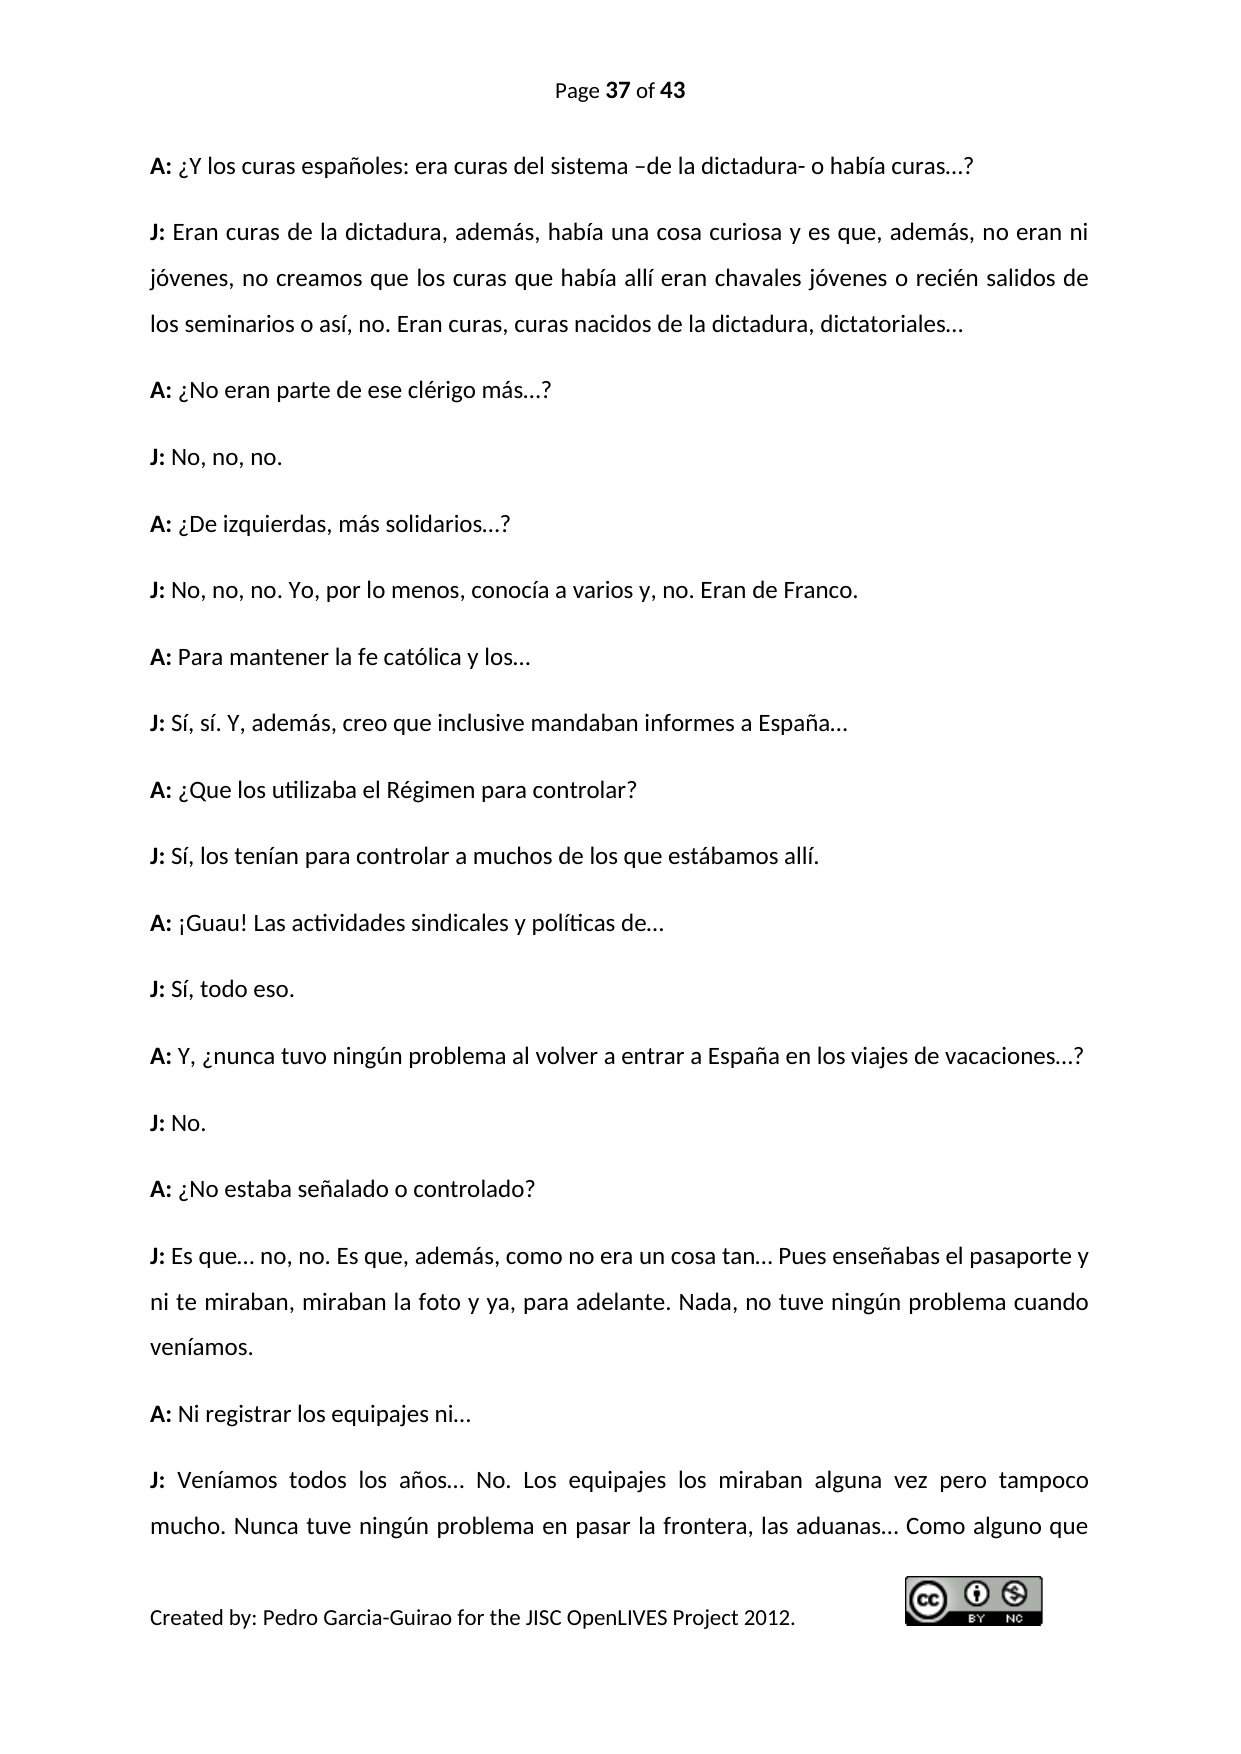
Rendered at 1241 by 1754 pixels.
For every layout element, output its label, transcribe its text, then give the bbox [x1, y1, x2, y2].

text J: Sí, todo eso. [150, 974, 1090, 1004]
text J: Es que… no, no. Es que, además, como no era un cosa tan… Pues enseñabas el pasaporte y ni te miraban, miraban la foto y ya, para adelante. Nada, no tuve ningún problema cuando veníamos. [150, 1240, 1090, 1362]
text A: ¿No estaba señalado o controlado? [150, 1173, 1090, 1204]
text J: No, no, no. [150, 441, 1090, 472]
text A: Para mantener la fe católica y los… [150, 641, 1090, 671]
text J: No. [150, 1107, 1090, 1137]
text A: ¡Guau! Las actividades sindicales y políticas de… [150, 907, 1090, 938]
text A: ¿No eran parte de ese clérigo más…? [150, 374, 1090, 405]
text J: Eran curas de la dictadura, además, había una cosa curiosa y es que, además, no eran ni jóvenes, no creamos que los curas que había allí eran chavales jóvenes o recién salidos de los seminarios o así, no. Eran curas, curas nacidos de la dictadura, dictatoriales… [150, 217, 1090, 338]
picture [905, 1576, 1043, 1626]
text J: No, no, no. Yo, por lo menos, conocía a varios y, no. Eran de Franco. [150, 574, 1090, 605]
text J: Sí, sí. Y, además, creo que inclusive mandaban informes a España… [150, 707, 1090, 738]
text A: ¿De izquierdas, más solidarios…? [150, 508, 1090, 538]
text A: Y, ¿nunca tuvo ningún problema al volver a entrar a España en los viajes de vacaciones…? [150, 1040, 1090, 1071]
text J: Sí, los tenían para controlar a muchos de los que estábamos allí. [150, 841, 1090, 871]
text A: Ni registrar los equipajes ni… [150, 1398, 1090, 1428]
text A: ¿Y los curas españoles: era curas del sistema –de la dictadura- o había curas…? [150, 150, 1090, 181]
text A: ¿Que los utilizaba el Régimen para controlar? [150, 774, 1090, 804]
